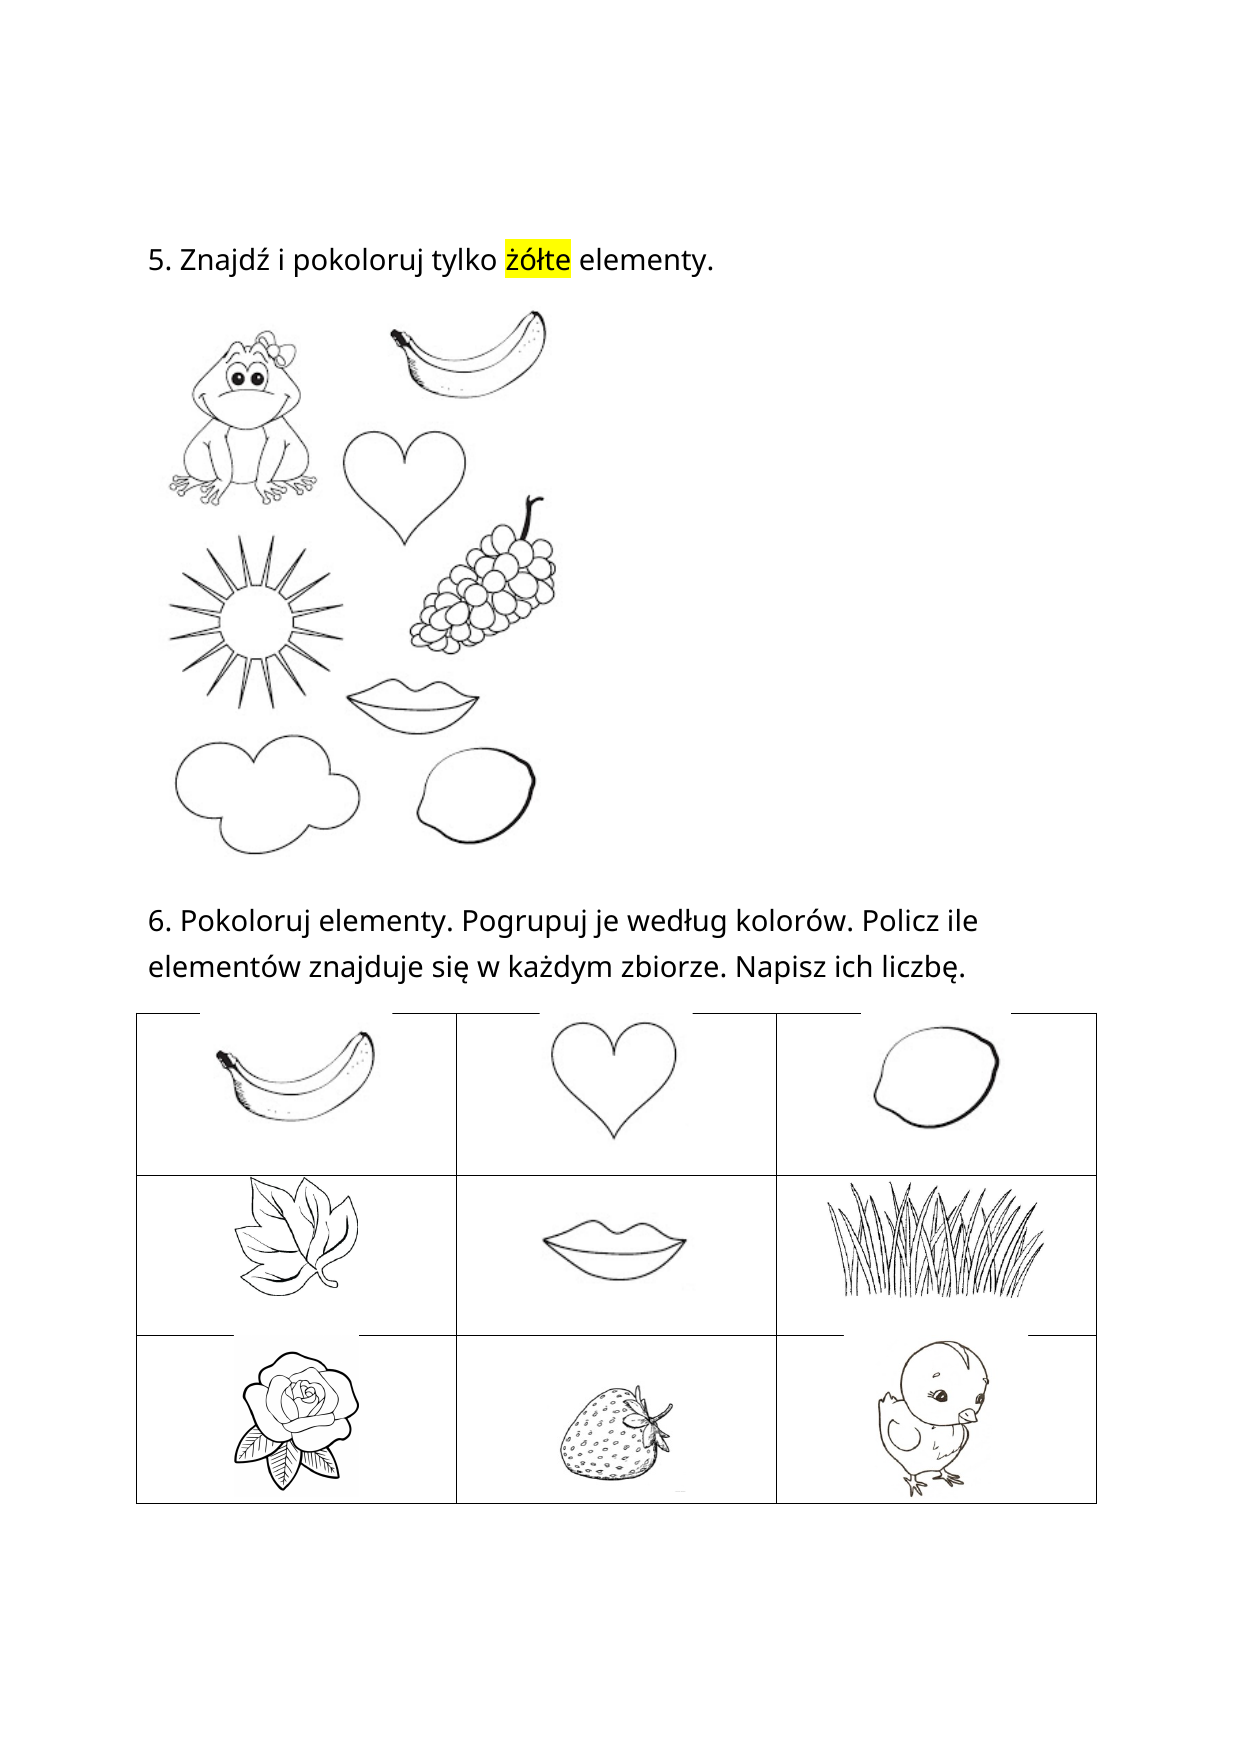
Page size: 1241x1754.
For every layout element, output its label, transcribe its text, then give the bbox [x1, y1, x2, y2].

picture [200, 1013, 393, 1136]
picture [861, 1013, 1011, 1145]
table_cell [457, 1336, 776, 1503]
table_cell [457, 1176, 776, 1335]
picture [546, 1375, 686, 1492]
table_header [457, 1014, 776, 1175]
table_cell [777, 1336, 843, 1503]
picture [147, 305, 579, 876]
picture [233, 1335, 359, 1497]
table_cell [137, 1336, 456, 1503]
picture [234, 1176, 358, 1296]
picture [535, 1204, 697, 1291]
table_cell [137, 1176, 456, 1335]
picture [843, 1335, 1029, 1503]
text 5. Znajdź i pokoloruj tylko żółte elementy. [148, 148, 1093, 278]
table_header [777, 1014, 1096, 1175]
table_header [137, 1014, 456, 1175]
picture [822, 1176, 1050, 1302]
table_cell [1029, 1336, 1096, 1503]
picture [539, 1013, 693, 1153]
text 6. Pokoloruj elementy. Pogrupuj je według kolorów. Policz ile elementów znajduje się w każdym zbiorze. Napisz ich liczbę. [148, 901, 1093, 986]
table_cell [777, 1176, 1096, 1335]
